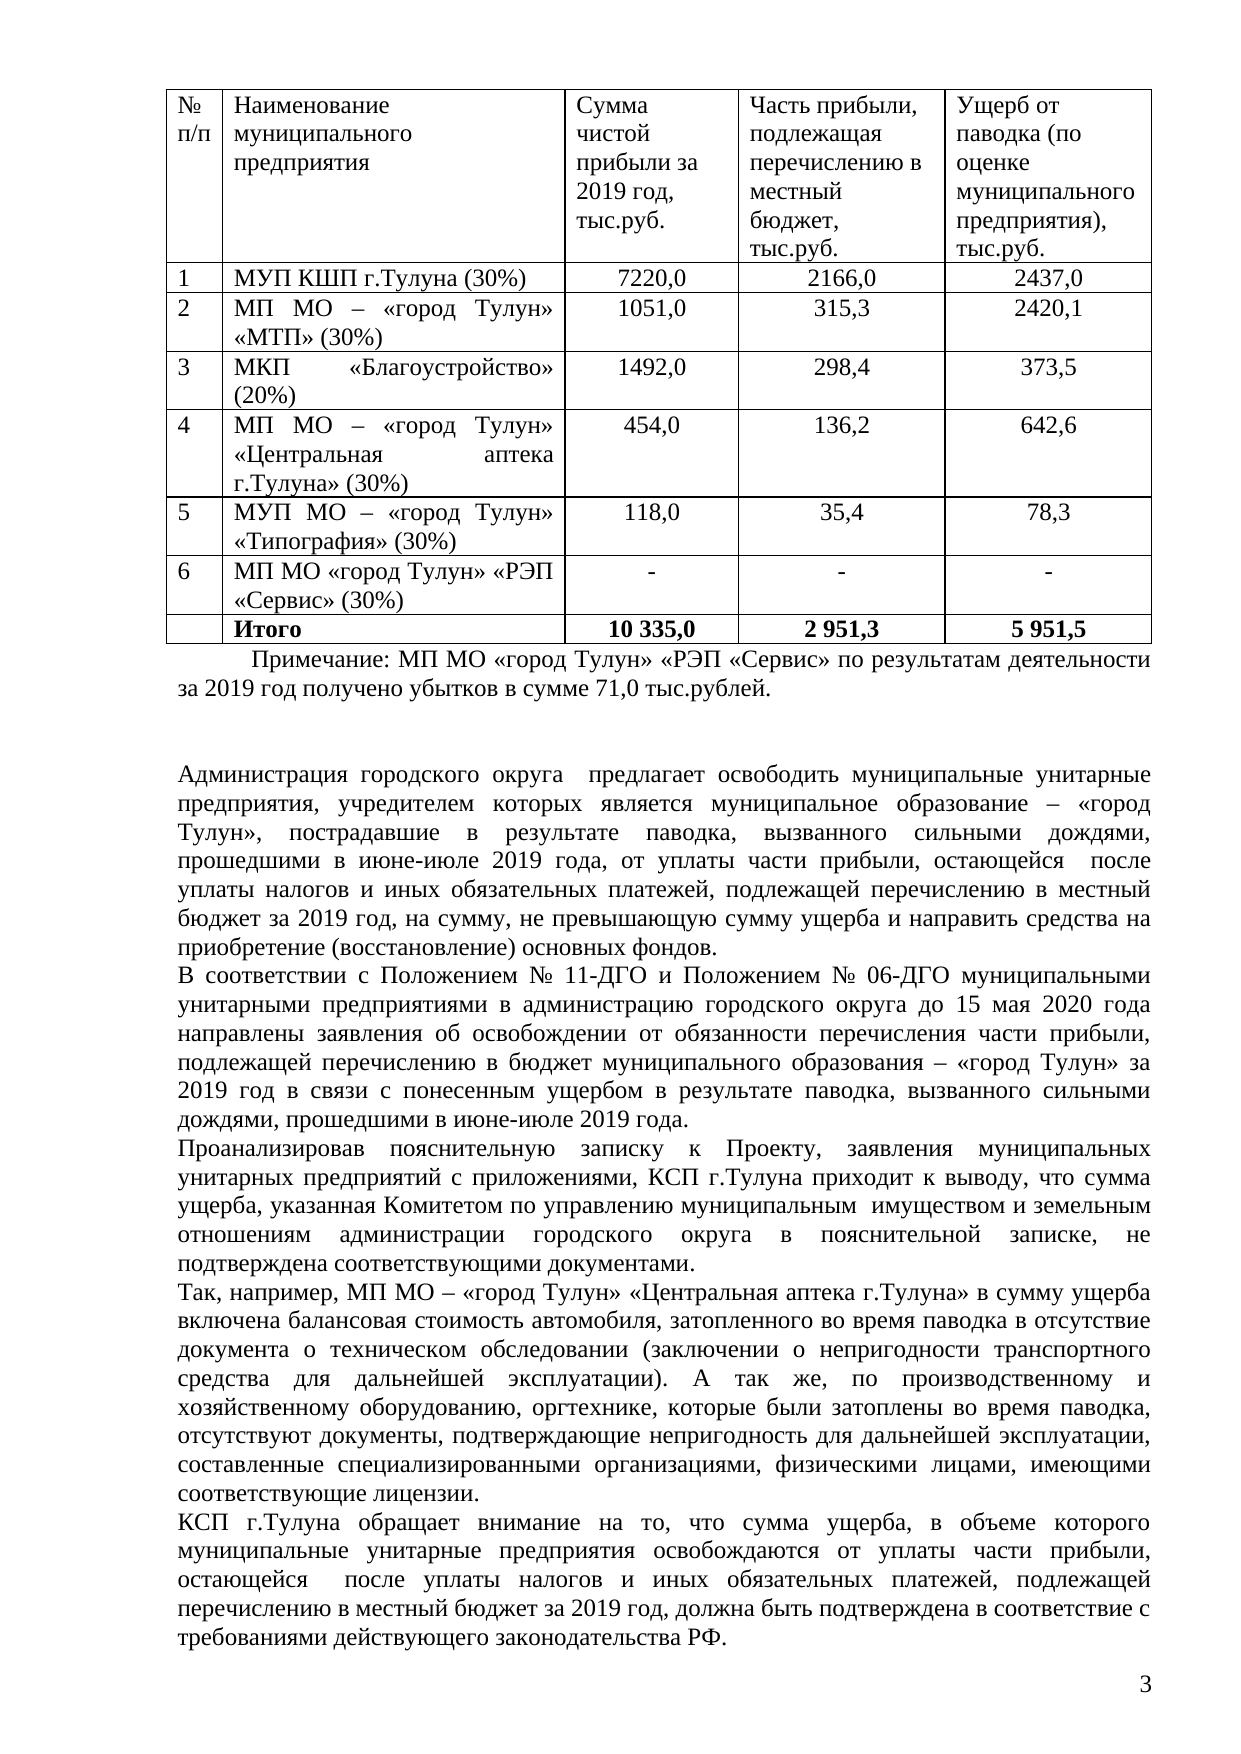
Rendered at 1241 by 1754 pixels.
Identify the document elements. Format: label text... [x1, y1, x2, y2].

table_cell МП МО – «город Тулун» «МТП» (30%) [223, 293, 564, 351]
table_header Сумма чистой прибыли за 2019 год, тыс.руб. [566, 90, 738, 262]
table_cell 4 [167, 410, 222, 496]
table_cell 315,3 [739, 293, 944, 351]
table_cell МУП МО – «город Тулун» «Типография» (30%) [223, 498, 564, 555]
text КСП г.Тулуна обращает внимание на то, что сумма ущерба, в объеме которого муниципальные унитарные предприятия освобождаются от уплаты части прибыли, остающейся после уплаты налогов и иных обязательных платежей, подлежащей перечислению в местный бюджет за 2019 год, должна быть подтверждена в соответствие с требованиями действующего законодательства РФ. [177, 1507, 1152, 1651]
table_cell 6 [167, 556, 222, 613]
table_cell 1051,0 [566, 293, 738, 351]
table_cell 298,4 [739, 352, 944, 409]
table_cell 7220,0 [566, 263, 738, 292]
table_cell 2166,0 [739, 263, 944, 292]
table_cell 2437,0 [946, 263, 1151, 292]
table_cell 2420,1 [946, 293, 1151, 351]
table_cell [167, 615, 222, 643]
table_header Ущерб от паводка (по оценке муниципального предприятия), тыс.руб. [946, 90, 1151, 262]
table_cell 10 335,0 [566, 615, 738, 643]
table_cell 2 [167, 293, 222, 351]
table_cell 5 [167, 498, 222, 555]
table_cell 1 [167, 263, 222, 292]
table_cell - [566, 556, 738, 613]
table_cell МУП КШП г.Тулуна (30%) [223, 263, 564, 292]
table_cell МП МО – «город Тулун» «Центральная аптека г.Тулуна» (30%) [223, 410, 564, 496]
text Администрация городского округа предлагает освободить муниципальные унитарные предприятия, учредителем которых является муниципальное образование – «город Тулун», пострадавшие в результате паводка, вызванного сильными дождями, прошедшими в июне-июле 2019 года, от уплаты части прибыли, остающейся после уплаты налогов и иных обязательных платежей, подлежащей перечислению в местный бюджет за 2019 год, на сумму, не превышающую сумму ущерба и направить средства на приобретение (восстановление) основных фондов. [177, 759, 1152, 961]
table_cell МП МО «город Тулун» «РЭП «Сервис» (30%) [223, 556, 564, 613]
text Так, например, МП МО – «город Тулун» «Центральная аптека г.Тулуна» в сумму ущерба включена балансовая стоимость автомобиля, затопленного во время паводка в отсутствие документа о техническом обследовании (заключении о непригодности транспортного средства для дальнейшей эксплуатации). А так же, по производственному и хозяйственному оборудованию, оргтехнике, которые были затоплены во время паводка, отсутствуют документы, подтверждающие непригодность для дальнейшей эксплуатации, составленные специализированными организациями, физическими лицами, имеющими соответствующие лицензии. [177, 1277, 1152, 1507]
table_cell 118,0 [566, 498, 738, 555]
table_cell Итого [223, 615, 564, 643]
table_cell - [946, 556, 1151, 613]
table_cell МКП «Благоустройство» (20%) [223, 352, 564, 409]
table_cell 78,3 [946, 498, 1151, 555]
table_header Наименование муниципального предприятия [223, 90, 564, 262]
table_header Часть прибыли, подлежащая перечислению в местный бюджет, тыс.руб. [739, 90, 944, 262]
table_cell 373,5 [946, 352, 1151, 409]
table_cell - [739, 556, 944, 613]
text В соответствии с Положением № 11-ДГО и Положением № 06-ДГО муниципальными унитарными предприятиями в администрацию городского округа до 15 мая 2020 года направлены заявления об освобождении от обязанности перечисления части прибыли, подлежащей перечислению в бюджет муниципального образования – «город Тулун» за 2019 год в связи с понесенным ущербом в результате паводка, вызванного сильными дождями, прошедшими в июне-июле 2019 года. [177, 961, 1152, 1133]
table_cell 1492,0 [566, 352, 738, 409]
table_cell 642,6 [946, 410, 1151, 496]
text Примечание: МП МО «город Тулун» «РЭП «Сервис» по результатам деятельности за 2019 год получено убытков в сумме 71,0 тыс.рублей. [177, 644, 1152, 702]
table_cell 3 [167, 352, 222, 409]
table_cell 5 951,5 [946, 615, 1151, 643]
table_cell 35,4 [739, 498, 944, 555]
table_cell 136,2 [739, 410, 944, 496]
table_cell 2 951,3 [739, 615, 944, 643]
text Проанализировав пояснительную записку к Проекту, заявления муниципальных унитарных предприятий с приложениями, КСП г.Тулуна приходит к выводу, что сумма ущерба, указанная Комитетом по управлению муниципальным имуществом и земельным отношениям администрации городского округа в пояснительной записке, не подтверждена соответствующими документами. [177, 1133, 1152, 1277]
table_header № п/п [167, 90, 222, 262]
table_cell 454,0 [566, 410, 738, 496]
